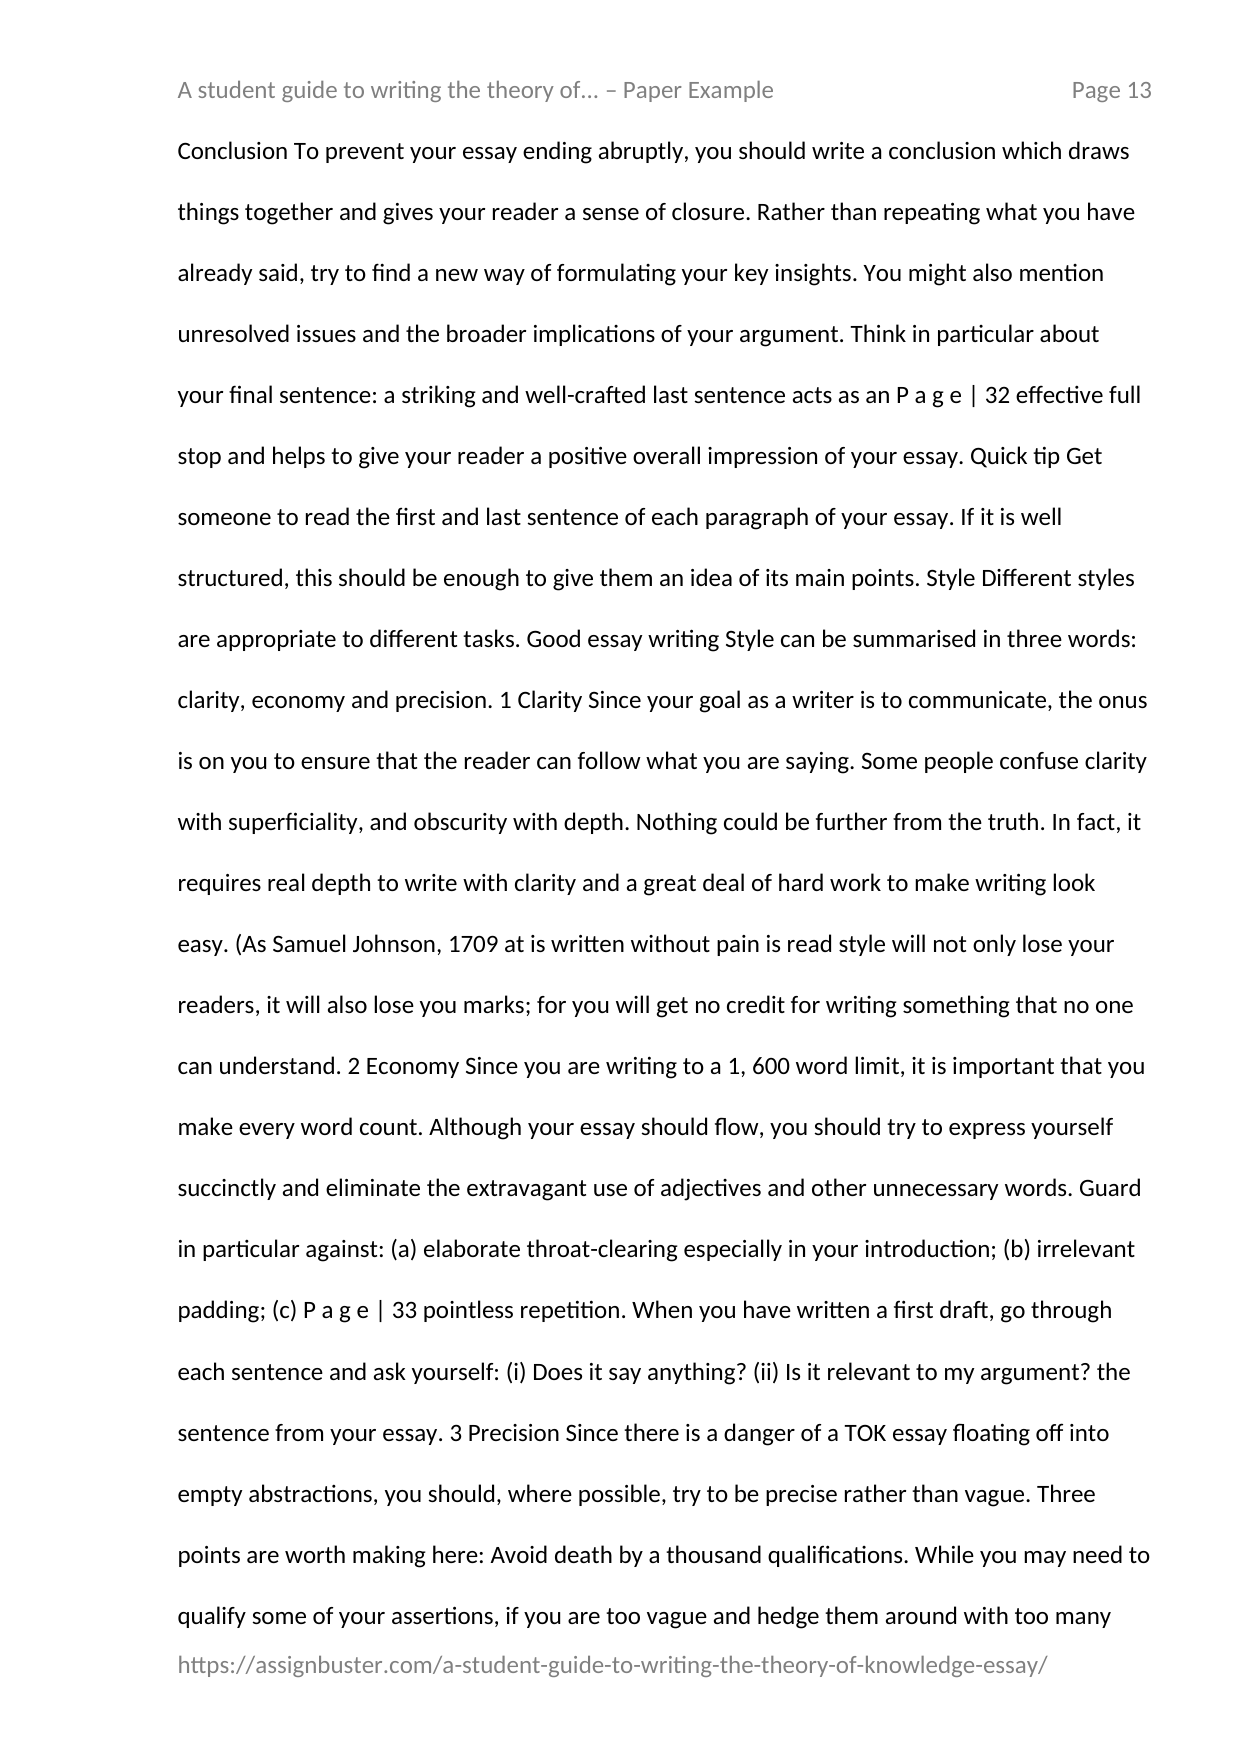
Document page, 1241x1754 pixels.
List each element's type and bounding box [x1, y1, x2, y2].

text [177, 135, 1152, 1630]
